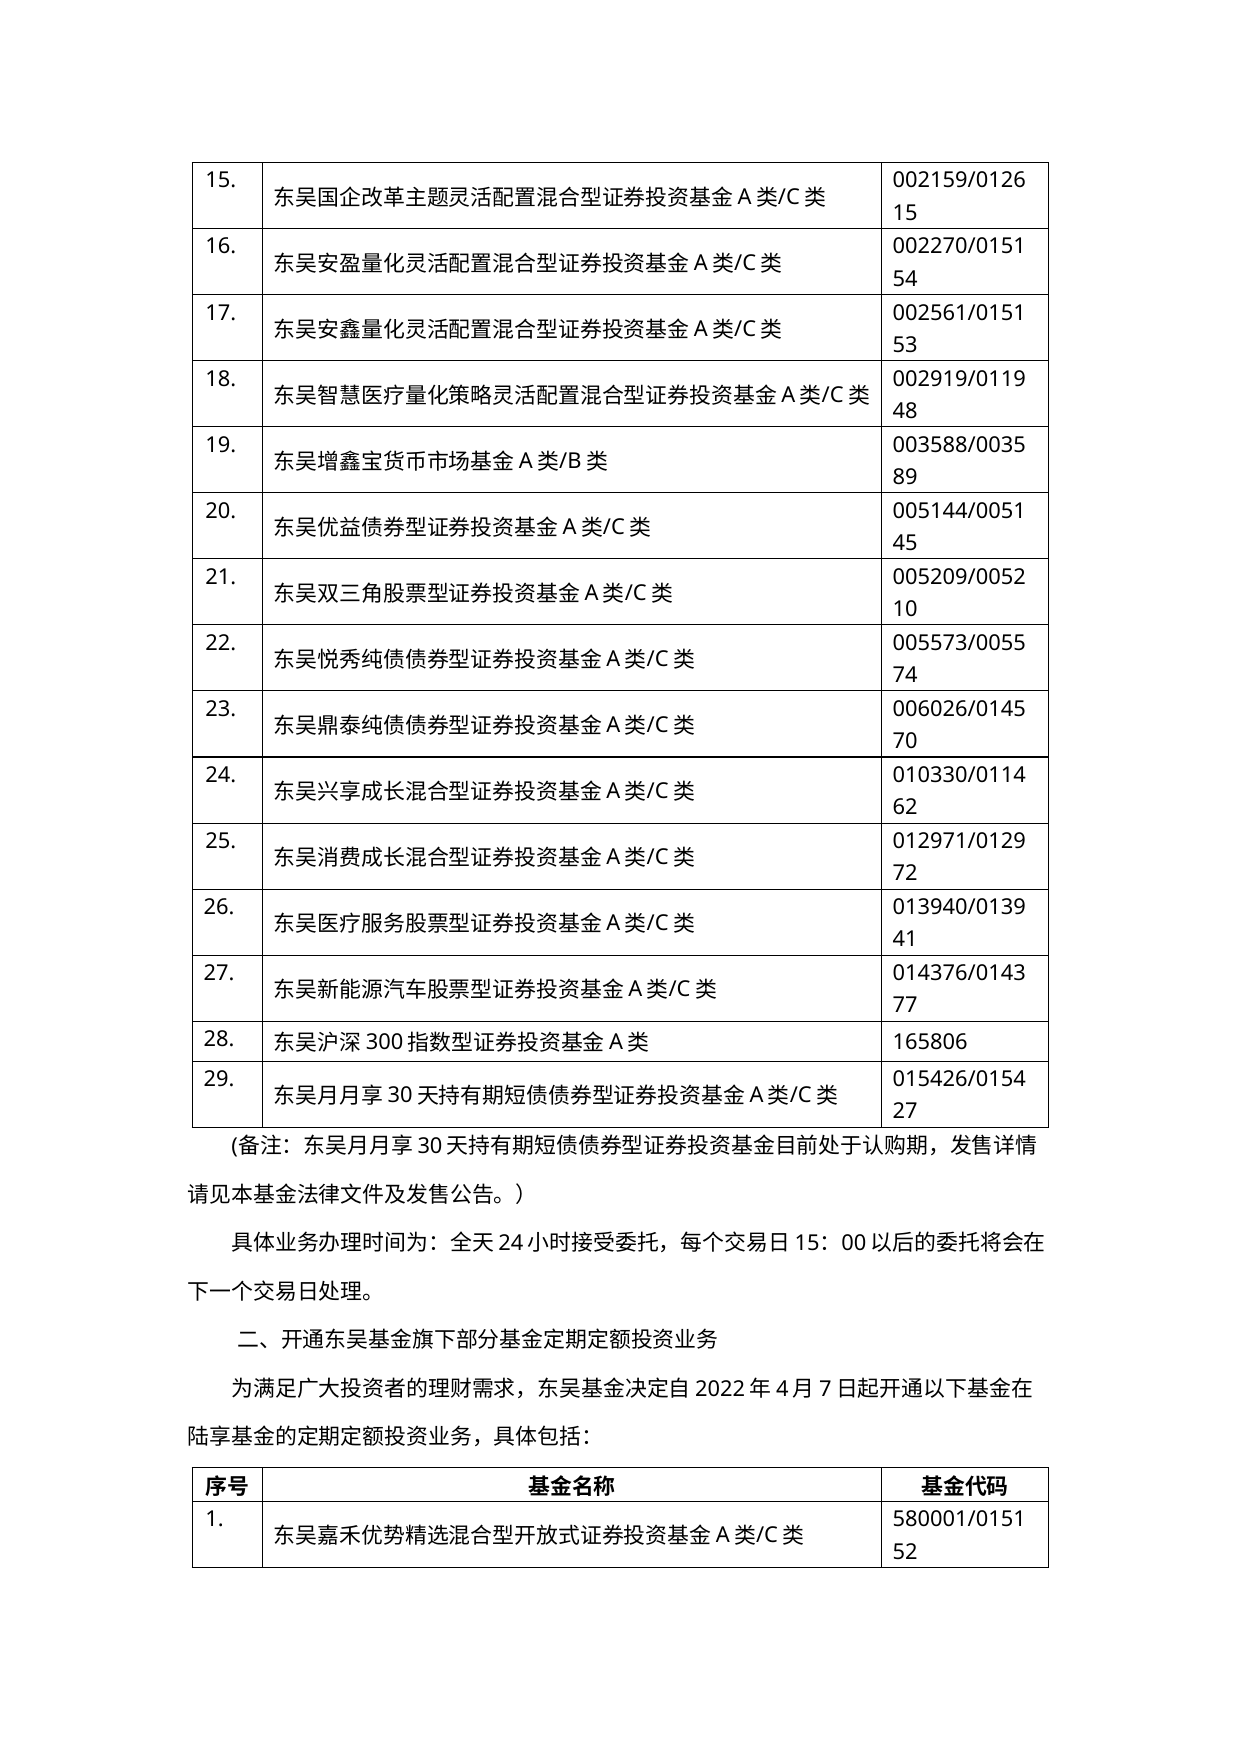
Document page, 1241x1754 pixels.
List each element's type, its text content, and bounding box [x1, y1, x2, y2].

table_header 序号 [193, 1468, 262, 1501]
table_cell 002919/011948 [882, 361, 1048, 426]
table_cell [193, 229, 262, 294]
table_cell 东吴安鑫量化灵活配置混合型证券投资基金A类/C类 [263, 295, 881, 360]
table_cell 东吴悦秀纯债债券型证券投资基金A类/C类 [263, 625, 881, 690]
table_cell 005144/005145 [882, 493, 1048, 558]
table_cell 东吴月月享30天持有期短债债券型证券投资基金A类/C类 [263, 1062, 881, 1127]
table_cell 005209/005210 [882, 559, 1048, 624]
table_cell [193, 758, 262, 822]
text 二、开通东吴基金旗下部分基金定期定额投资业务 [187, 1322, 1053, 1354]
table_cell 东吴增鑫宝货币市场基金A类/B类 [263, 427, 881, 492]
table_cell 013940/013941 [882, 890, 1048, 954]
table_cell 东吴优益债券型证券投资基金A类/C类 [263, 493, 881, 558]
table_cell [193, 691, 262, 756]
table_cell 东吴沪深300指数型证券投资基金A类 [263, 1022, 881, 1061]
table_cell 015426/015427 [882, 1062, 1048, 1127]
table_cell 165806 [882, 1022, 1048, 1061]
table_cell 东吴嘉禾优势精选混合型开放式证券投资基金A类/C类 [263, 1502, 881, 1567]
table_cell 东吴新能源汽车股票型证券投资基金A类/C类 [263, 956, 881, 1021]
table_cell 东吴消费成长混合型证券投资基金A类/C类 [263, 824, 881, 888]
table_cell [193, 824, 262, 888]
table_cell 010330/011462 [882, 758, 1048, 822]
table_cell [193, 890, 262, 954]
table_header 基金代码 [882, 1468, 1048, 1501]
table_cell [193, 295, 262, 360]
table_cell 002159/012615 [882, 163, 1048, 228]
table_cell [193, 559, 262, 624]
text 为满足广大投资者的理财需求，东吴基金决定自2022年4月7日起开通以下基金在陆享基金的定期定额投资业务，具体包括： [187, 1370, 1053, 1451]
table_cell 003588/003589 [882, 427, 1048, 492]
table_cell [193, 427, 262, 492]
table_cell [193, 956, 262, 1021]
table_cell [193, 163, 262, 228]
table_cell [193, 625, 262, 690]
table_cell 005573/005574 [882, 625, 1048, 690]
table_cell [193, 1062, 262, 1127]
table_cell [193, 361, 262, 426]
table_cell [193, 1022, 262, 1061]
table_cell [193, 1502, 262, 1567]
table_cell 东吴医疗服务股票型证券投资基金A类/C类 [263, 890, 881, 954]
table_cell 东吴兴享成长混合型证券投资基金A类/C类 [263, 758, 881, 822]
table_cell 002270/015154 [882, 229, 1048, 294]
table_cell 002561/015153 [882, 295, 1048, 360]
table_cell 580001/015152 [882, 1502, 1048, 1567]
text (备注：东吴月月享30天持有期短债债券型证券投资基金目前处于认购期，发售详情请见本基金法律文件及发售公告。） [187, 1128, 1053, 1209]
text 具体业务办理时间为：全天24小时接受委托，每个交易日15：00以后的委托将会在下一个交易日处理。 [187, 1225, 1053, 1306]
table_cell 014376/014377 [882, 956, 1048, 1021]
table_cell 东吴鼎泰纯债债券型证券投资基金A类/C类 [263, 691, 881, 756]
table_cell 006026/014570 [882, 691, 1048, 756]
table_cell 012971/012972 [882, 824, 1048, 888]
table_cell 东吴双三角股票型证券投资基金A类/C类 [263, 559, 881, 624]
table_cell 东吴安盈量化灵活配置混合型证券投资基金A类/C类 [263, 229, 881, 294]
table_cell 东吴国企改革主题灵活配置混合型证券投资基金A类/C类 [263, 163, 881, 228]
table_cell [193, 493, 262, 558]
table_cell 东吴智慧医疗量化策略灵活配置混合型证券投资基金A类/C类 [263, 361, 881, 426]
table_header 基金名称 [263, 1468, 881, 1501]
